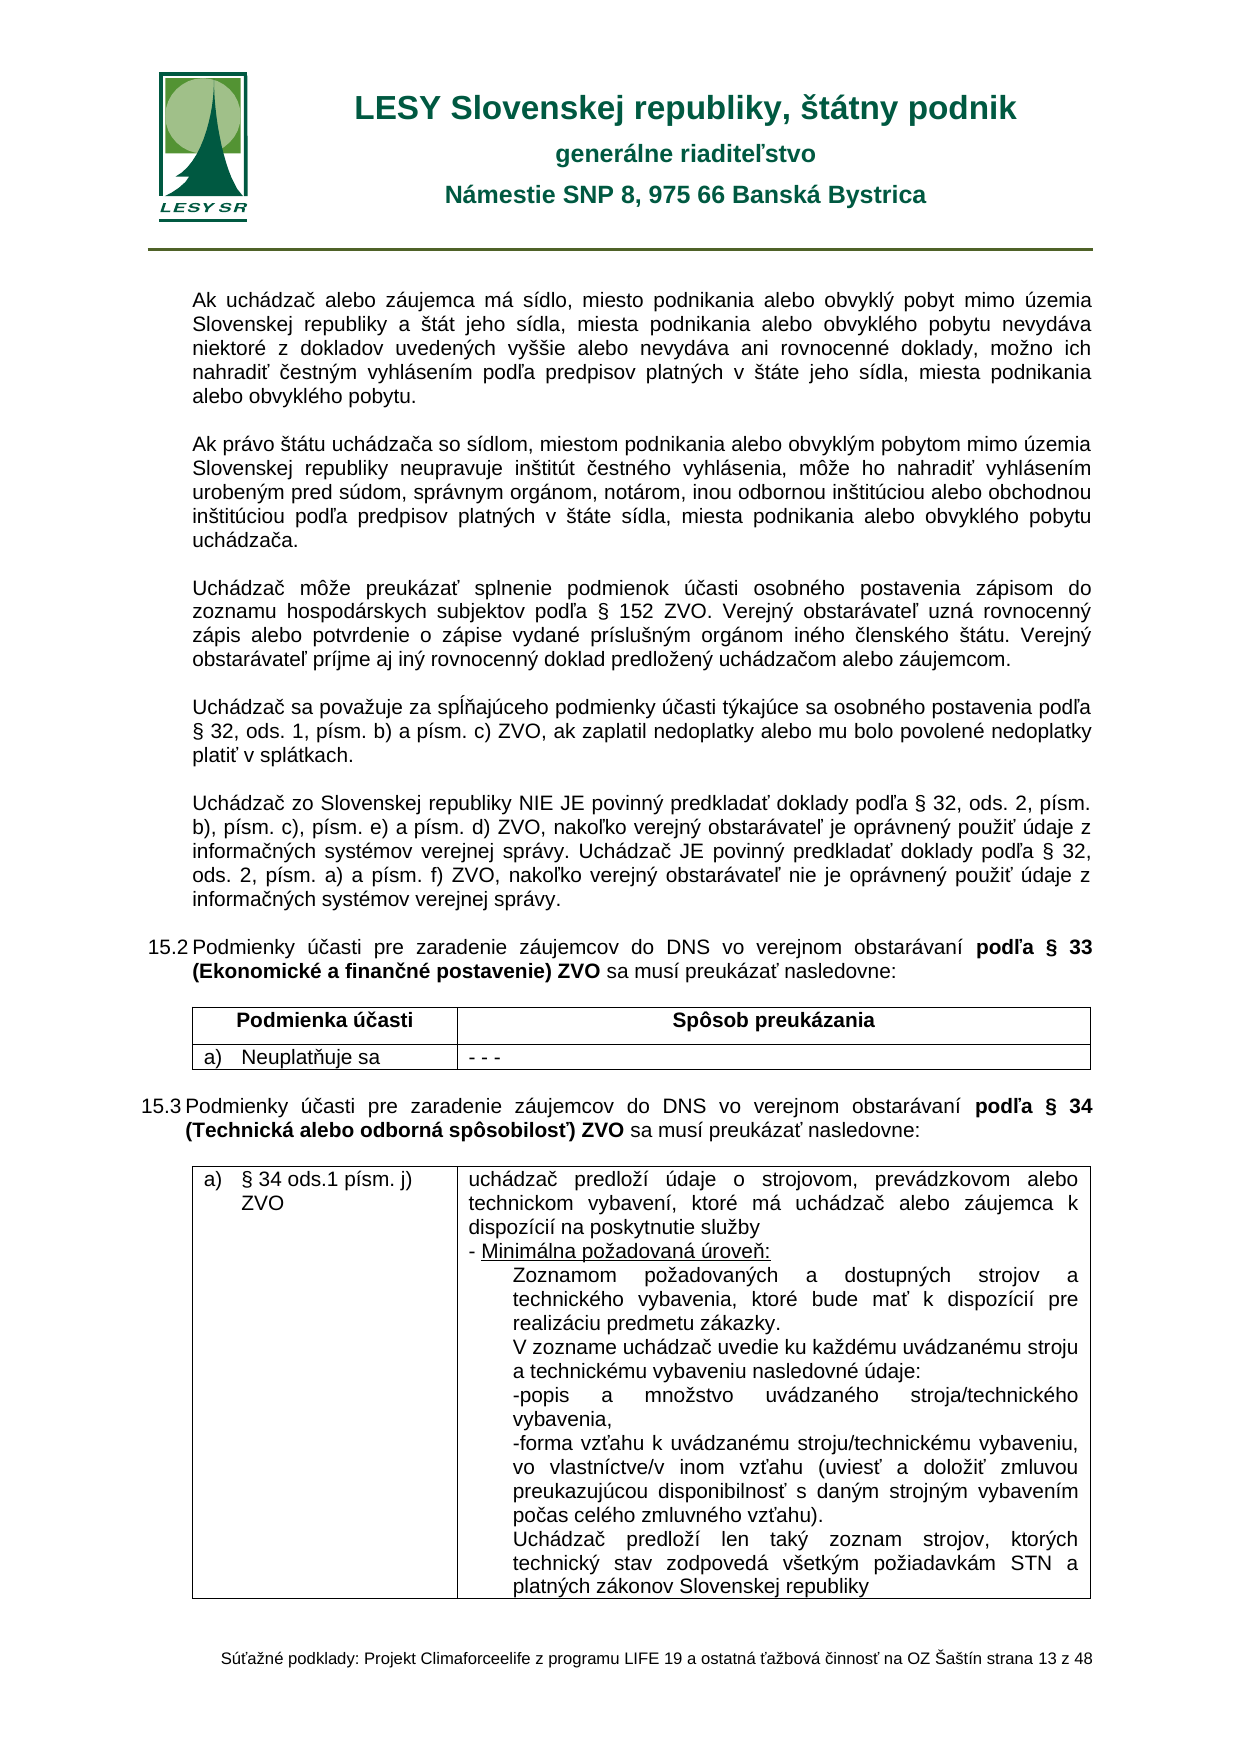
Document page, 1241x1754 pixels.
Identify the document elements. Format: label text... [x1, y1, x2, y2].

table_header Spôsob preukázania [458, 1008, 1090, 1044]
table_cell - - - [458, 1045, 1090, 1069]
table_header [458, 1167, 1090, 1598]
list Uchádzač sa považuje za spĺňajúceho podmienky účasti týkajúce sa osobného postavenia podľa § 32, ods. 1, písm. b) a písm. c) ZVO, ak zaplatil nedoplatky alebo mu bolo povolené nedoplatky platiť v splátkach. [192, 695, 1093, 767]
list Ak právo štátu uchádzača so sídlom, miestom podnikania alebo obvyklým pobytom mimo územia Slovenskej republiky neupravuje inštitút čestného vyhlásenia, môže ho nahradiť vyhlásením urobeným pred súdom, správnym orgánom, notárom, inou odbornou inštitúciou alebo obchodnou inštitúciou podľa predpisov platných v štáte sídla, miesta podnikania alebo obvyklého pobytu uchádzača. [192, 432, 1093, 551]
list Podmienky účasti pre zaradenie záujemcov do DNS vo verejnom obstarávaní podľa § 34 (Technická alebo odborná spôsobilosť) ZVO sa musí preukázať nasledovne: [141, 1094, 1093, 1142]
table_cell Neuplatňuje sa [193, 1045, 457, 1069]
list Uchádzač zo Slovenskej republiky NIE JE povinný predkladať doklady podľa § 32, ods. 2, písm. b), písm. c), písm. e) a písm. d) ZVO, nakoľko verejný obstarávateľ je oprávnený použiť údaje z informačných systémov verejnej správy. Uchádzač JE povinný predkladať doklady podľa § 32, ods. 2, písm. a) a písm. f) ZVO, nakoľko verejný obstarávateľ nie je oprávnený použiť údaje z informačných systémov verejnej správy. [192, 791, 1093, 911]
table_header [193, 1167, 457, 1598]
list Uchádzač môže preukázať splnenie podmienok účasti osobného postavenia zápisom do zoznamu hospodárskych subjektov podľa § 152 ZVO. Verejný obstarávateľ uzná rovnocenný zápis alebo potvrdenie o zápise vydané príslušným orgánom iného členského štátu. Verejný obstarávateľ príjme aj iný rovnocenný doklad predložený uchádzačom alebo záujemcom. [192, 575, 1093, 671]
list Ak uchádzač alebo záujemca má sídlo, miesto podnikania alebo obvyklý pobyt mimo územia Slovenskej republiky a štát jeho sídla, miesta podnikania alebo obvyklého pobytu nevydáva niektoré z dokladov uvedených vyššie alebo nevydáva ani rovnocenné doklady, možno ich nahradiť čestným vyhlásením podľa predpisov platných v štáte jeho sídla, miesta podnikania alebo obvyklého pobytu. [192, 288, 1093, 408]
table_header Podmienka účasti [193, 1008, 457, 1044]
list Podmienky účasti pre zaradenie záujemcov do DNS vo verejnom obstarávaní podľa § 33 (Ekonomické a finančné postavenie) ZVO sa musí preukázať nasledovne: [148, 935, 1093, 983]
